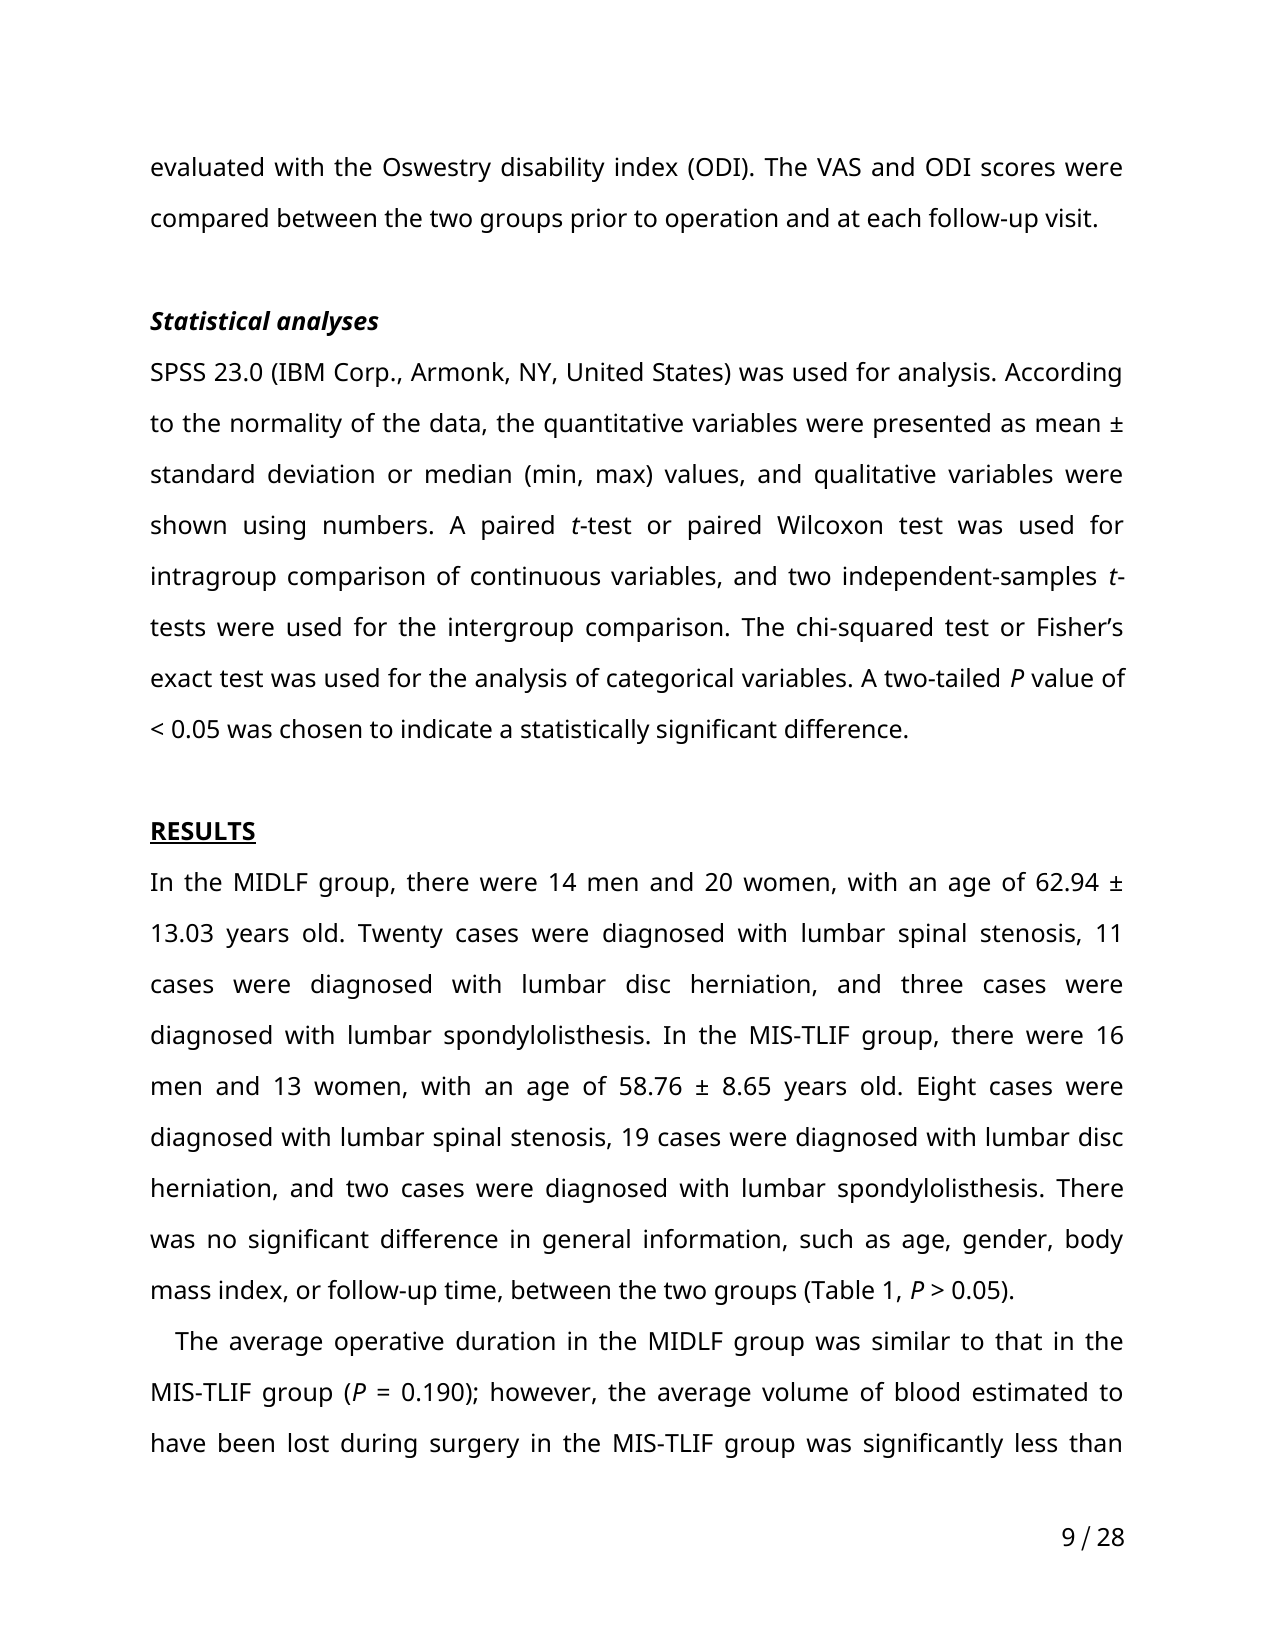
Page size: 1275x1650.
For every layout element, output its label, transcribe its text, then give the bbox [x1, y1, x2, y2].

text Statistical analyses [150, 303, 1125, 337]
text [150, 1324, 1125, 1460]
text SPSS 23.0 (IBM Corp., Armonk, NY, United States) was used for analysis. According to the normality of the data, the quantitative variables were presented as mean ± standard deviation or median (min, max) values, and qualitative variables were shown using numbers. A paired t-test or paired Wilcoxon test was used for intragroup comparison of continuous variables, and two independent-samples t-tests were used for the intergroup comparison. The chi-squared test or Fisher’s exact test was used for the analysis of categorical variables. A two-tailed P value of < 0.05 was chosen to indicate a statistically significant difference. [150, 354, 1125, 746]
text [150, 150, 1125, 235]
text RESULTS [150, 813, 1125, 848]
text In the MIDLF group, there were 14 men and 20 women, with an age of 62.94 ± 13.03 years old. Twenty cases were diagnosed with lumbar spinal stenosis, 11 cases were diagnosed with lumbar disc herniation, and three cases were diagnosed with lumbar spondylolisthesis. In the MIS-TLIF group, there were 16 men and 13 women, with an age of 58.76 ± 8.65 years old. Eight cases were diagnosed with lumbar spinal stenosis, 19 cases were diagnosed with lumbar disc herniation, and two cases were diagnosed with lumbar spondylolisthesis. There was no significant difference in general information, such as age, gender, body mass index, or follow-up time, between the two groups (Table 1, P > 0.05). [150, 864, 1125, 1307]
